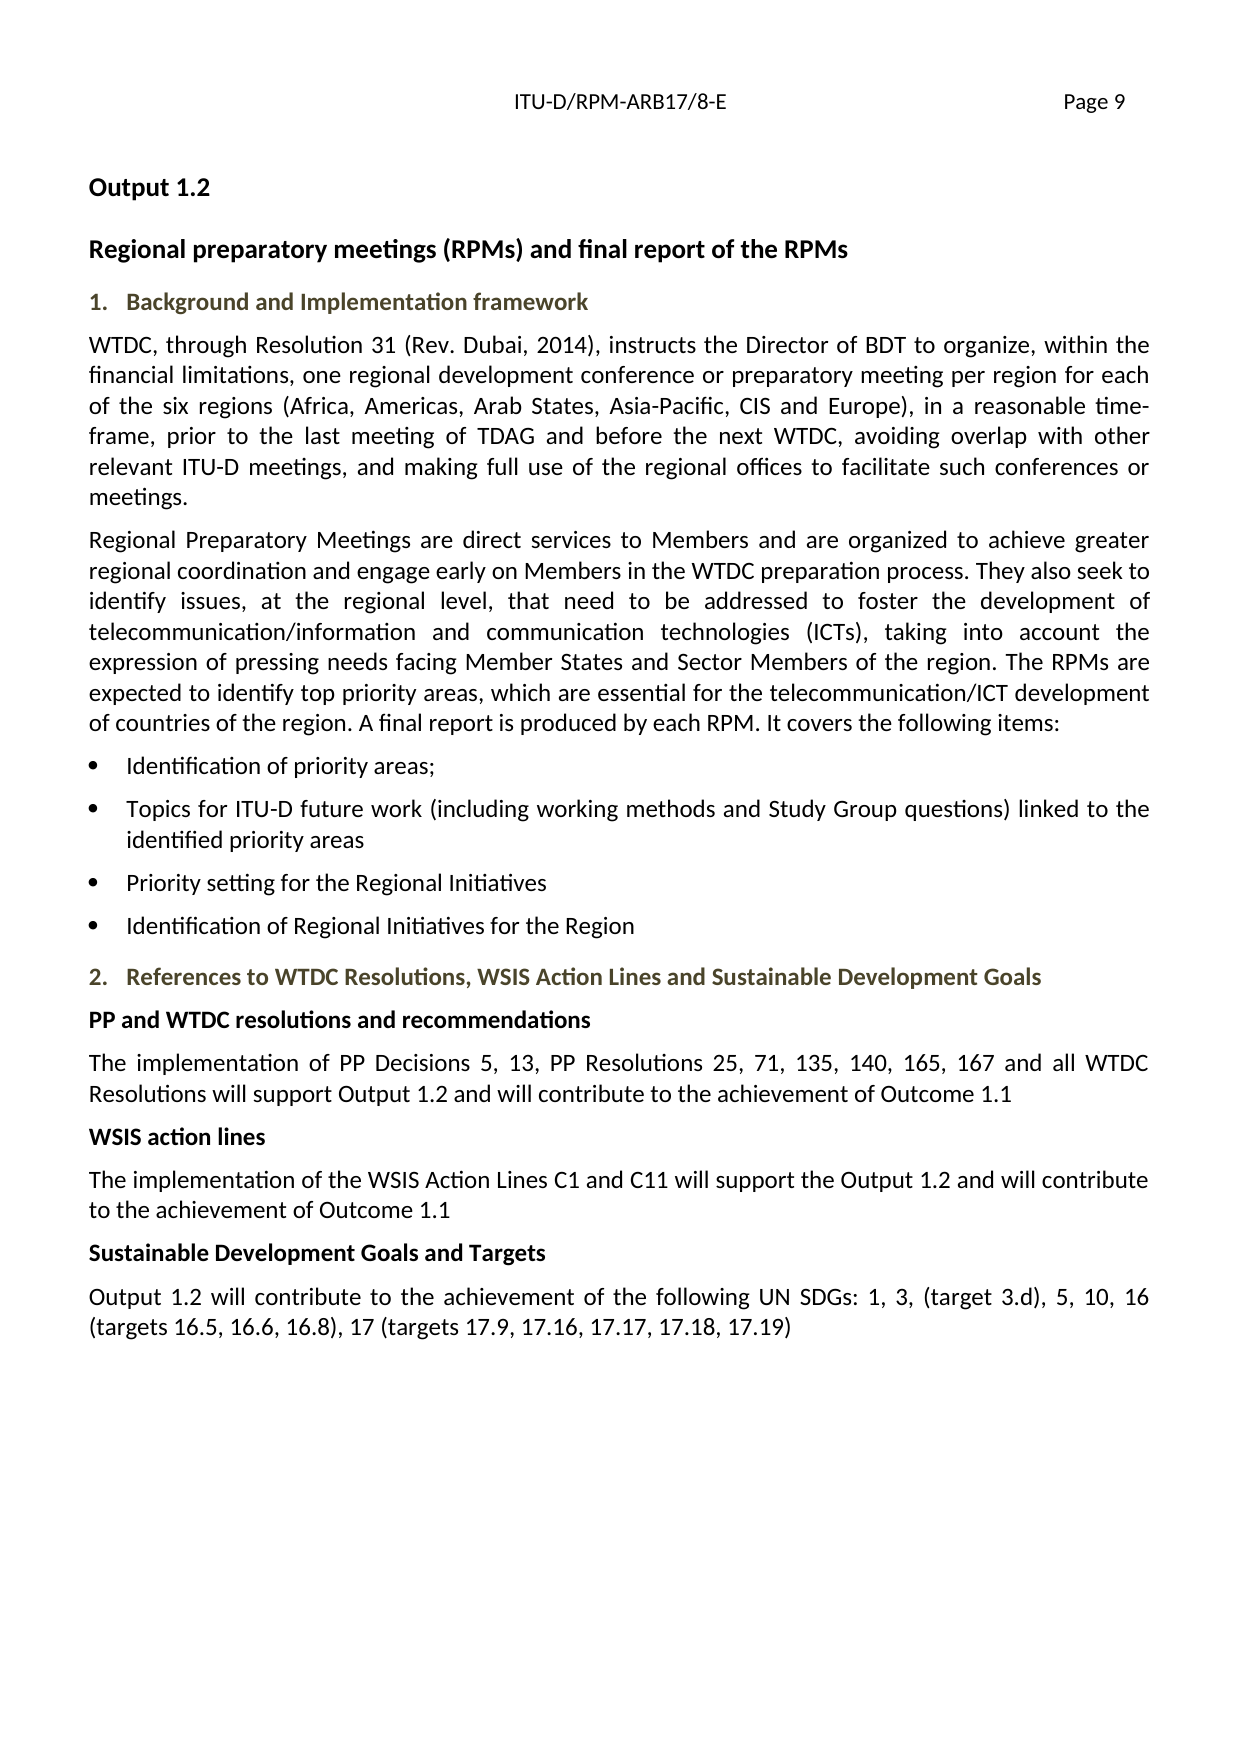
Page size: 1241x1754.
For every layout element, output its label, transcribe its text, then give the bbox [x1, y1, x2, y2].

subtitle References to WTDC Resolutions, WSIS Action Lines and Sustainable Development Goals [89, 961, 1152, 992]
text Regional Preparatory Meetings are direct services to Members and are organized to achieve greater regional coordination and engage early on Members in the WTDC preparation process. They also seek to identify issues, at the regional level, that need to be addressed to foster the development of telecommunication/information and communication technologies (ICTs), taking into account the expression of pressing needs facing Member States and Sector Members of the region. The RPMs are expected to identify top priority areas, which are essential for the telecommunication/ICT development of countries of the region. A final report is produced by each RPM. It covers the following items: [89, 524, 1152, 738]
list Topics for ITU-D future work (including working methods and Study Group questions) linked to the identified priority areas [89, 793, 1152, 854]
list Priority setting for the Regional Initiatives [89, 867, 1152, 898]
text PP and WTDC resolutions and recommendations [89, 1004, 1152, 1035]
subtitle Regional preparatory meetings (RPMs) and final report of the RPMs [89, 232, 1152, 265]
subtitle Background and Implementation framework [89, 286, 1152, 316]
list Identification of Regional Initiatives for the Region [89, 910, 1152, 941]
subtitle Output 1.2 [89, 170, 1152, 203]
text Output 1.2 will contribute to the achievement of the following UN SDGs: 1, 3, (target 3.d), 5, 10, 16 (targets 16.5, 16.6, 16.8), 17 (targets 17.9, 17.16, 17.17, 17.18, 17.19) [89, 1281, 1152, 1342]
text The implementation of the WSIS Action Lines C1 and C11 will support the Output 1.2 and will contribute to the achievement of Outcome 1.1 [89, 1164, 1152, 1225]
list Identification of priority areas; [89, 751, 1152, 781]
text WTDC, through Resolution 31 (Rev. Dubai, 2014), instructs the Director of BDT to organize, within the financial limitations, one regional development conference or preparatory meeting per region for each of the six regions (Africa, Americas, Arab States, Asia-Pacific, CIS and Europe), in a reasonable time-frame, prior to the last meeting of TDAG and before the next WTDC, avoiding overlap with other relevant ITU-D meetings, and making full use of the regional offices to facilitate such conferences or meetings. [89, 329, 1152, 512]
text WSIS action lines [89, 1121, 1152, 1152]
text Sustainable Development Goals and Targets [89, 1238, 1152, 1268]
text The implementation of PP Decisions 5, 13, PP Resolutions 25, 71, 135, 140, 165, 167 and all WTDC Resolutions will support Output 1.2 and will contribute to the achievement of Outcome 1.1 [89, 1047, 1152, 1108]
